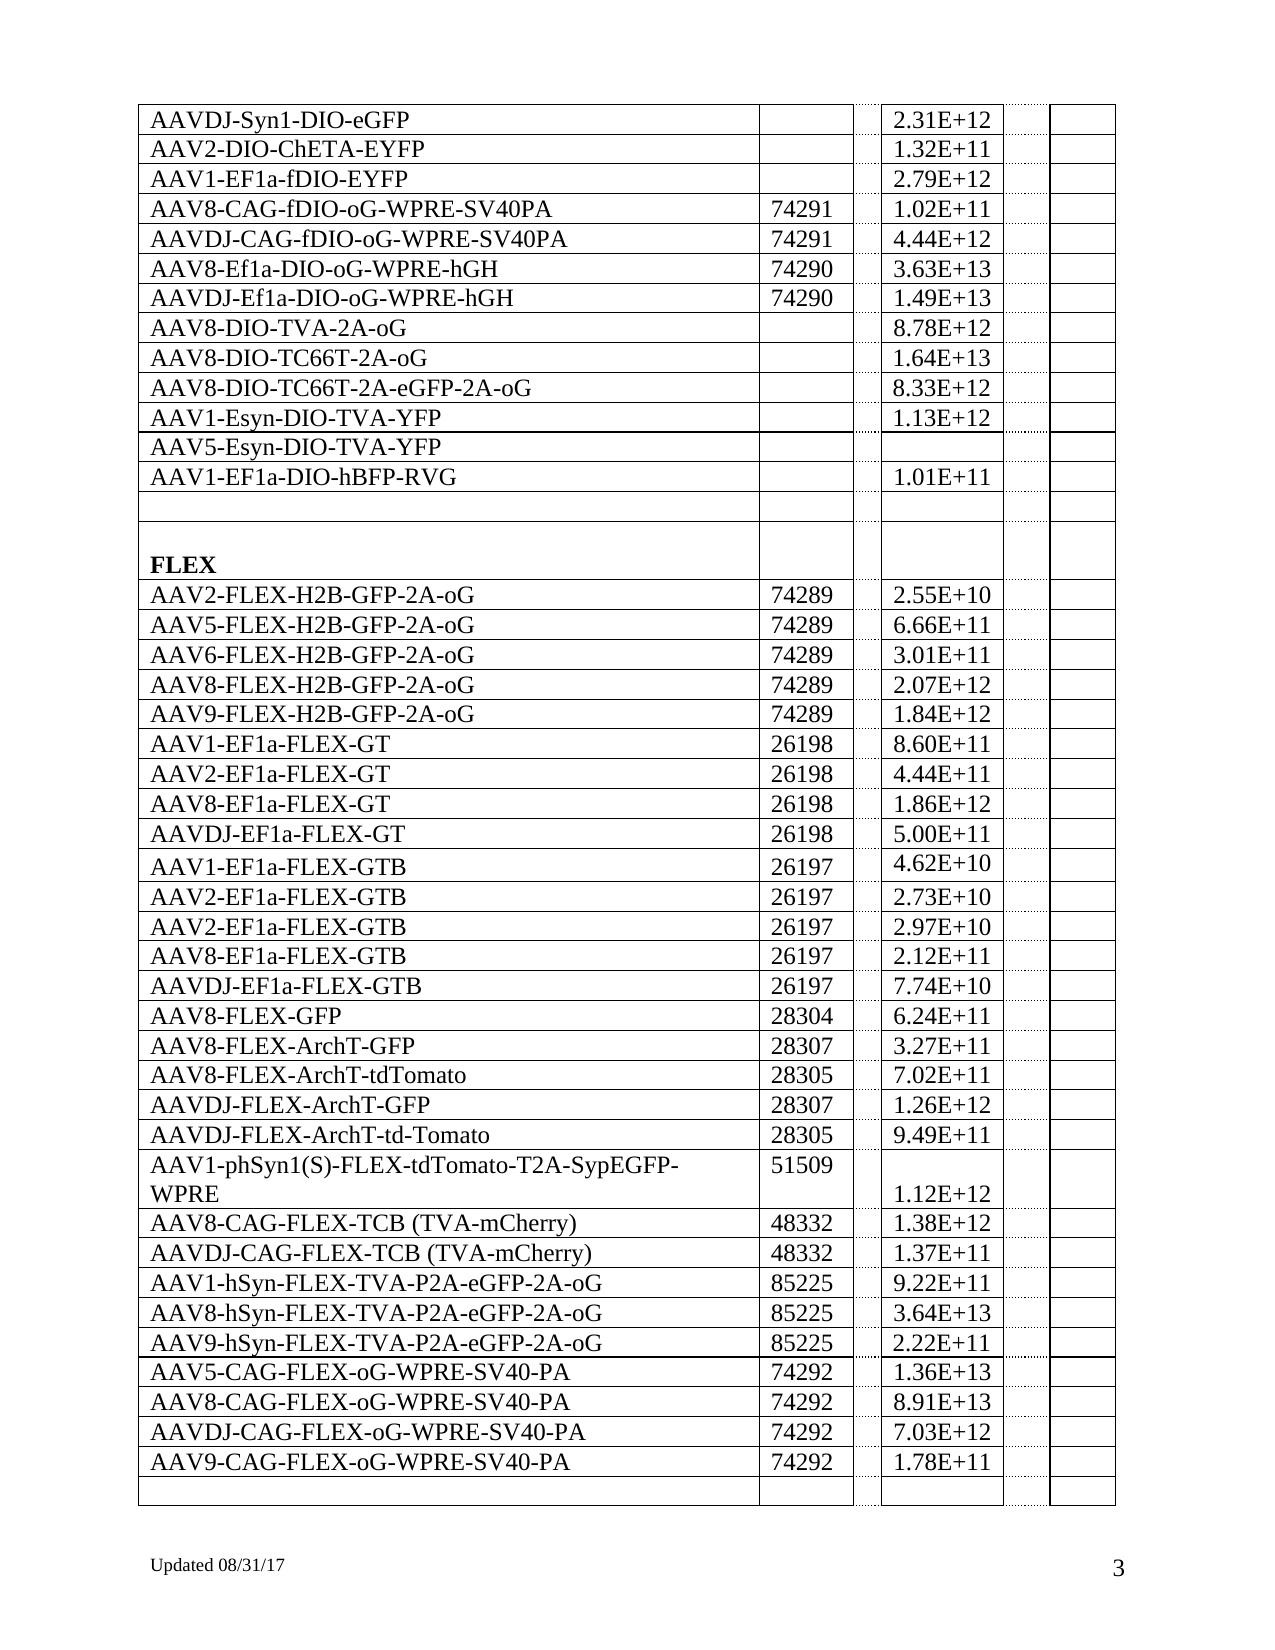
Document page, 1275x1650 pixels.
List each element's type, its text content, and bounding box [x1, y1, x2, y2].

table_cell AAV6-FLEX-H2B-GFP-2A-oG [139, 640, 759, 669]
table_cell AAV8-FLEX-ArchT-tdTomato [139, 1061, 759, 1089]
table_cell 26198 [760, 759, 853, 788]
table_cell 7.74E+10 [882, 971, 1003, 1000]
table_cell [760, 343, 853, 372]
table_cell 1.37E+11 [882, 1238, 1003, 1267]
table_cell [760, 1477, 853, 1505]
table_cell [760, 164, 853, 193]
table_cell [1004, 1267, 1049, 1297]
table_cell [854, 1208, 881, 1237]
table_cell [1051, 194, 1115, 223]
table_cell [854, 134, 881, 163]
table_cell 1.84E+12 [882, 700, 1003, 728]
table_cell [854, 104, 881, 133]
table_cell [1051, 729, 1115, 758]
table_cell [854, 342, 881, 372]
table_cell 9.22E+11 [882, 1268, 1003, 1297]
table_cell [1004, 1476, 1049, 1505]
table_cell [760, 135, 853, 163]
table_cell AAV2-FLEX-H2B-GFP-2A-oG [139, 580, 759, 609]
table_cell AAV2-EF1a-FLEX-GTB [139, 882, 759, 911]
table_cell [1051, 313, 1115, 342]
table_cell 74292 [760, 1447, 853, 1476]
table_cell 26198 [760, 729, 853, 758]
table_cell [1051, 1238, 1115, 1267]
table_cell [1051, 1298, 1115, 1327]
table_cell AAV2-EF1a-FLEX-GT [139, 759, 759, 788]
table_cell 2.79E+12 [882, 164, 1003, 193]
table_cell [854, 940, 881, 970]
table_cell [1051, 580, 1115, 609]
table_cell [1004, 699, 1049, 728]
table_cell 74292 [760, 1358, 853, 1386]
table_cell [1004, 1237, 1049, 1267]
table_cell 26197 [760, 941, 853, 970]
table_cell AAV1-EF1a-fDIO-EYFP [139, 164, 759, 193]
table_cell 4.44E+11 [882, 759, 1003, 788]
table_cell [1051, 610, 1115, 639]
table_cell [1051, 789, 1115, 818]
table_cell [1004, 1297, 1049, 1327]
table_cell [854, 1416, 881, 1446]
table_cell AAV2-EF1a-FLEX-GTB [139, 912, 759, 940]
table_cell [1004, 1327, 1049, 1356]
table_cell FLEX [139, 522, 759, 579]
table_cell [882, 492, 1003, 521]
table_cell 1.78E+11 [882, 1447, 1003, 1476]
table_cell [854, 669, 881, 698]
table_cell AAVDJ-CAG-FLEX-TCB (TVA-mCherry) [139, 1238, 759, 1267]
table_cell 1.26E+12 [882, 1090, 1003, 1119]
table_cell [1004, 1089, 1049, 1119]
table_cell [854, 521, 881, 579]
table_cell [1051, 1031, 1115, 1059]
table_cell 3.63E+13 [882, 254, 1003, 282]
table_cell 2.07E+12 [882, 670, 1003, 698]
table_cell AAV9-CAG-FLEX-oG-WPRE-SV40-PA [139, 1447, 759, 1476]
table_cell [882, 522, 1003, 579]
table_cell [1004, 1356, 1049, 1386]
table_cell [1051, 1209, 1115, 1237]
table_cell [1004, 970, 1049, 1000]
table_cell [1051, 1268, 1115, 1297]
table_cell [760, 433, 853, 461]
table_cell [854, 1327, 881, 1356]
table_cell [1004, 372, 1049, 402]
table_cell [1051, 1447, 1115, 1476]
table_cell [1004, 881, 1049, 911]
table_cell [854, 1476, 881, 1505]
table_cell [854, 193, 881, 223]
table_cell 1.38E+12 [882, 1209, 1003, 1237]
table_cell AAVDJ-Syn1-DIO-eGFP [139, 105, 759, 133]
table_cell 2.31E+12 [882, 105, 1003, 133]
table_cell [1051, 284, 1115, 312]
table_cell 8.33E+12 [882, 373, 1003, 402]
table_cell [1051, 1090, 1115, 1119]
table_cell [854, 1446, 881, 1476]
table_cell [1004, 104, 1049, 133]
table_cell [1004, 1119, 1049, 1149]
table_cell [139, 492, 759, 521]
table_cell AAVDJ-CAG-FLEX-oG-WPRE-SV40-PA [139, 1417, 759, 1446]
table_cell [1051, 971, 1115, 1000]
table_cell 74291 [760, 194, 853, 223]
table_cell 74289 [760, 610, 853, 639]
table_cell [854, 1000, 881, 1030]
table_cell 26198 [760, 789, 853, 818]
table_cell 4.44E+12 [882, 224, 1003, 253]
table_cell [882, 1477, 1003, 1505]
table_cell [854, 1030, 881, 1059]
table_cell [1004, 1446, 1049, 1476]
table_cell 1.32E+11 [882, 135, 1003, 163]
table_cell 3.27E+11 [882, 1031, 1003, 1059]
table_cell AAV8-hSyn-FLEX-TVA-P2A-eGFP-2A-oG [139, 1298, 759, 1327]
table_cell 1.86E+12 [882, 789, 1003, 818]
table_cell 2.73E+10 [882, 882, 1003, 911]
table_cell AAV5-Esyn-DIO-TVA-YFP [139, 433, 759, 461]
table_cell [854, 1149, 881, 1207]
table_cell [1051, 343, 1115, 372]
table_cell 5.00E+11 [882, 819, 1003, 847]
table_cell AAV9-hSyn-FLEX-TVA-P2A-eGFP-2A-oG [139, 1328, 759, 1356]
table_cell [1004, 639, 1049, 669]
table_cell AAVDJ-EF1a-FLEX-GTB [139, 971, 759, 1000]
table_cell [1051, 941, 1115, 970]
table_cell [1051, 254, 1115, 282]
table_cell [1004, 461, 1049, 491]
table_cell AAV1-EF1a-FLEX-GTB [139, 849, 759, 881]
table_cell AAV8-Ef1a-DIO-oG-WPRE-hGH [139, 254, 759, 282]
table_cell [854, 579, 881, 609]
table_cell [1004, 669, 1049, 698]
table_cell [854, 163, 881, 193]
table_cell AAV8-CAG-FLEX-TCB (TVA-mCherry) [139, 1209, 759, 1237]
table_cell 85225 [760, 1298, 853, 1327]
table_cell AAV8-EF1a-FLEX-GT [139, 789, 759, 818]
table_cell AAV9-FLEX-H2B-GFP-2A-oG [139, 700, 759, 728]
table_cell 74290 [760, 284, 853, 312]
table_cell [1004, 1030, 1049, 1059]
table_cell 85225 [760, 1268, 853, 1297]
table_cell [1051, 1328, 1115, 1356]
table_cell 48332 [760, 1209, 853, 1237]
table_cell AAV1-Esyn-DIO-TVA-YFP [139, 403, 759, 431]
table_cell [854, 461, 881, 491]
table_cell [854, 402, 881, 431]
table_cell AAV1-EF1a-DIO-hBFP-RVG [139, 462, 759, 491]
table_cell [854, 253, 881, 282]
table_cell AAV8-CAG-FLEX-oG-WPRE-SV40-PA [139, 1387, 759, 1416]
table_cell 8.78E+12 [882, 313, 1003, 342]
table_cell 26197 [760, 912, 853, 940]
table_cell AAV8-DIO-TC66T-2A-oG [139, 343, 759, 372]
table_cell [1004, 1416, 1049, 1446]
table_cell 3.64E+13 [882, 1298, 1003, 1327]
table_cell [882, 433, 1003, 461]
table_cell [1004, 818, 1049, 847]
table_cell 6.24E+11 [882, 1001, 1003, 1030]
table_cell [1004, 1208, 1049, 1237]
table_cell [1004, 312, 1049, 342]
table_cell [760, 492, 853, 521]
table_cell [1051, 670, 1115, 698]
table_cell 74292 [760, 1387, 853, 1416]
table_cell [1004, 402, 1049, 431]
table_cell [1004, 163, 1049, 193]
table_cell [854, 881, 881, 911]
table_cell 2.97E+10 [882, 912, 1003, 940]
table_cell AAVDJ-CAG-fDIO-oG-WPRE-SV40PA [139, 224, 759, 253]
table_cell [1004, 1060, 1049, 1089]
table_cell 1.64E+13 [882, 343, 1003, 372]
table_cell 7.02E+11 [882, 1061, 1003, 1089]
table_cell [1051, 640, 1115, 669]
table_cell 28304 [760, 1001, 853, 1030]
table_cell [1051, 492, 1115, 521]
table_cell AAV1-EF1a-FLEX-GT [139, 729, 759, 758]
table_cell AAV8-DIO-TC66T-2A-eGFP-2A-oG [139, 373, 759, 402]
table_cell 2.55E+10 [882, 580, 1003, 609]
table_cell [1051, 849, 1115, 881]
table_cell [854, 609, 881, 639]
table_cell [1004, 1000, 1049, 1030]
table_cell 2.22E+11 [882, 1328, 1003, 1356]
table_cell [854, 491, 881, 521]
table_cell [854, 1119, 881, 1149]
table_cell [760, 313, 853, 342]
table_cell [1004, 491, 1049, 521]
table_cell [1051, 1120, 1115, 1149]
table_cell [760, 462, 853, 491]
table_cell [854, 1237, 881, 1267]
table_cell AAV8-DIO-TVA-2A-oG [139, 313, 759, 342]
table_cell AAVDJ-FLEX-ArchT-GFP [139, 1090, 759, 1119]
table_cell 28307 [760, 1090, 853, 1119]
table_cell AAVDJ-FLEX-ArchT-td-Tomato [139, 1120, 759, 1149]
table_cell [1051, 1061, 1115, 1089]
table_cell [760, 403, 853, 431]
table_cell 9.49E+11 [882, 1120, 1003, 1149]
table_cell [854, 911, 881, 940]
table_cell AAV1-phSyn1(S)-FLEX-tdTomato-T2A-SypEGFP-WPRE [139, 1150, 759, 1207]
table_cell [854, 699, 881, 728]
table_cell [1051, 819, 1115, 847]
table_cell 28307 [760, 1031, 853, 1059]
table_cell 51509 [760, 1150, 853, 1207]
table_cell 26198 [760, 819, 853, 847]
table_cell [1004, 848, 1049, 881]
table_cell [1004, 193, 1049, 223]
table_cell 74292 [760, 1417, 853, 1446]
table_cell [1004, 911, 1049, 940]
table_cell [760, 105, 853, 133]
table_cell [1051, 1001, 1115, 1030]
table_cell [854, 639, 881, 669]
table_cell [854, 970, 881, 1000]
table_cell [854, 728, 881, 758]
table_cell 28305 [760, 1061, 853, 1089]
table_cell 26197 [760, 971, 853, 1000]
table_cell 1.01E+11 [882, 462, 1003, 491]
table_cell [1051, 1150, 1115, 1207]
table_cell [1004, 253, 1049, 282]
table_cell 74289 [760, 700, 853, 728]
table_cell [1051, 912, 1115, 940]
table_cell [1004, 758, 1049, 788]
table_cell [1051, 1387, 1115, 1416]
table_cell [854, 1356, 881, 1386]
table_cell [1051, 1358, 1115, 1386]
table_cell [1051, 373, 1115, 402]
table_cell AAV8-EF1a-FLEX-GTB [139, 941, 759, 970]
table_cell AAV8-FLEX-ArchT-GFP [139, 1031, 759, 1059]
table_cell AAVDJ-EF1a-FLEX-GT [139, 819, 759, 847]
table_cell [1051, 105, 1115, 133]
table_cell [1004, 223, 1049, 253]
table_cell 2.12E+11 [882, 941, 1003, 970]
table_cell 8.60E+11 [882, 729, 1003, 758]
table_cell 6.66E+11 [882, 610, 1003, 639]
table_cell 26197 [760, 882, 853, 911]
table_cell AAV8-FLEX-H2B-GFP-2A-oG [139, 670, 759, 698]
table_cell [1004, 728, 1049, 758]
table_cell [1004, 1386, 1049, 1416]
table_cell [854, 818, 881, 847]
table_cell [854, 1267, 881, 1297]
table_cell AAV5-CAG-FLEX-oG-WPRE-SV40-PA [139, 1358, 759, 1386]
table_cell [1051, 135, 1115, 163]
table_cell [854, 1089, 881, 1119]
table_cell [1051, 1477, 1115, 1505]
table_cell AAVDJ-Ef1a-DIO-oG-WPRE-hGH [139, 284, 759, 312]
table_cell [1051, 759, 1115, 788]
table_cell 48332 [760, 1238, 853, 1267]
table_cell [854, 848, 881, 881]
table_cell [1051, 462, 1115, 491]
table_cell [854, 283, 881, 312]
table_cell [854, 758, 881, 788]
table_cell 26197 [760, 849, 853, 881]
table_cell [1051, 403, 1115, 431]
table_cell [1004, 579, 1049, 609]
table_cell [1004, 940, 1049, 970]
table_cell 74289 [760, 580, 853, 609]
table_cell [854, 312, 881, 342]
table_cell [1004, 283, 1049, 312]
table_cell [1051, 1417, 1115, 1446]
table_cell [1004, 788, 1049, 818]
table_cell [760, 522, 853, 579]
table_cell [854, 1297, 881, 1327]
table_cell AAV2-DIO-ChETA-EYFP [139, 135, 759, 163]
table_cell 74290 [760, 254, 853, 282]
table_cell [854, 788, 881, 818]
table_cell [854, 1060, 881, 1089]
table_cell [1051, 700, 1115, 728]
table_cell [854, 372, 881, 402]
table_cell 1.13E+12 [882, 403, 1003, 431]
table_cell [1004, 342, 1049, 372]
table_cell [1004, 1149, 1049, 1207]
table_cell 8.91E+13 [882, 1387, 1003, 1416]
table_cell [1051, 164, 1115, 193]
table_cell AAV8-FLEX-GFP [139, 1001, 759, 1030]
table_cell AAV8-CAG-fDIO-oG-WPRE-SV40PA [139, 194, 759, 223]
table_cell [1004, 609, 1049, 639]
table_cell [1051, 433, 1115, 461]
table_cell 7.03E+12 [882, 1417, 1003, 1446]
table_cell 1.49E+13 [882, 284, 1003, 312]
table_cell 74289 [760, 670, 853, 698]
table_cell 4.62E+10 [882, 849, 1003, 881]
table_cell [760, 373, 853, 402]
table_cell [854, 431, 881, 461]
table_cell [854, 223, 881, 253]
table_cell 1.36E+13 [882, 1358, 1003, 1386]
table_cell [1004, 134, 1049, 163]
table_cell [1004, 431, 1049, 461]
table_cell 74291 [760, 224, 853, 253]
table_cell AAV5-FLEX-H2B-GFP-2A-oG [139, 610, 759, 639]
table_cell [139, 1477, 759, 1505]
table_cell [1004, 521, 1049, 579]
table_cell AAV1-hSyn-FLEX-TVA-P2A-eGFP-2A-oG [139, 1268, 759, 1297]
table_cell [1051, 882, 1115, 911]
table_cell 28305 [760, 1120, 853, 1149]
table_cell 1.12E+12 [882, 1150, 1003, 1207]
table_cell [1051, 522, 1115, 579]
table_cell 85225 [760, 1328, 853, 1356]
table_cell 1.02E+11 [882, 194, 1003, 223]
table_cell 74289 [760, 640, 853, 669]
table_cell [854, 1386, 881, 1416]
table_cell [1051, 224, 1115, 253]
table_cell 3.01E+11 [882, 640, 1003, 669]
